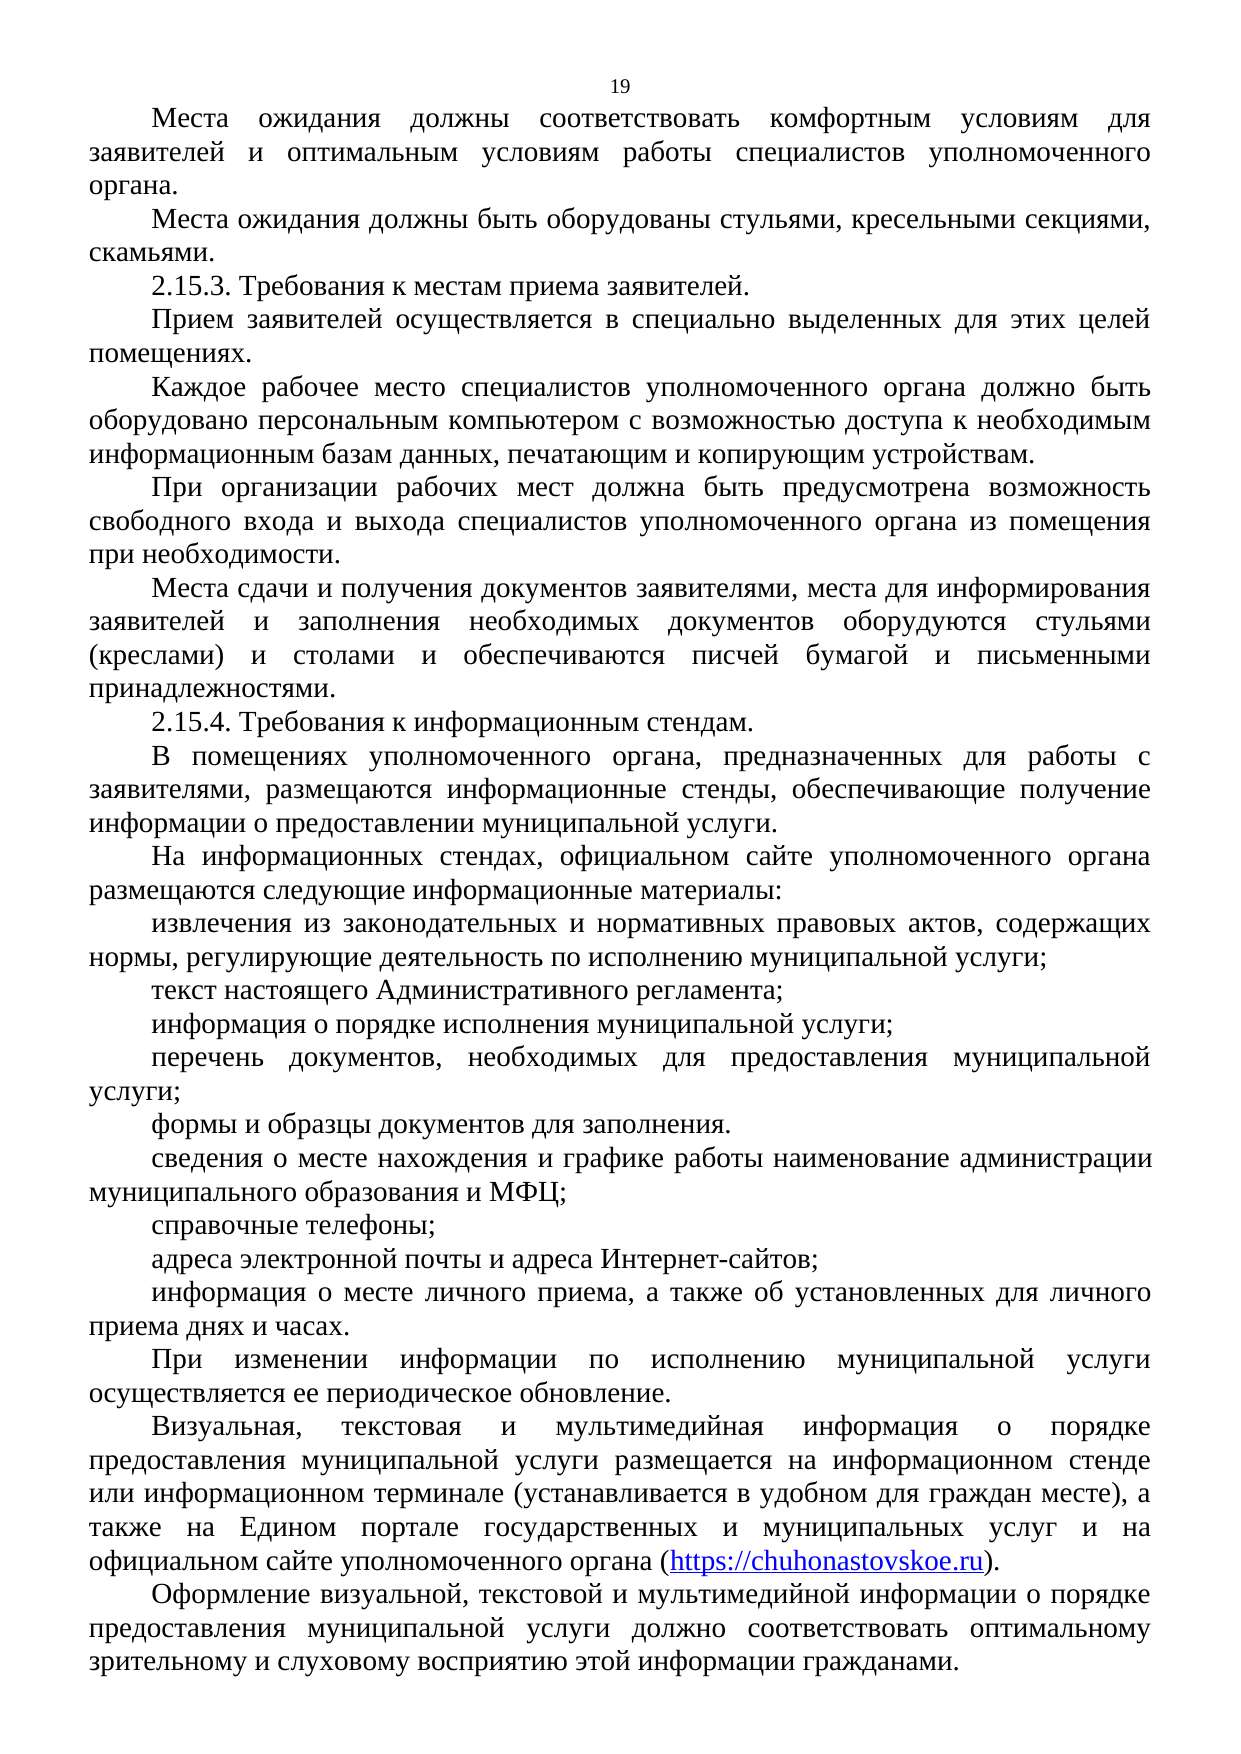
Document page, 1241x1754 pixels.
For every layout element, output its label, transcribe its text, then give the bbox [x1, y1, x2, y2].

text текст настоящего Административного регламента; [89, 972, 1152, 1006]
text Места ожидания должны быть оборудованы стульями, кресельными секциями, скамьями. [89, 201, 1152, 268]
text справочные телефоны; [89, 1207, 1153, 1241]
text 2.15.3. Требования к местам приема заявителей. [89, 268, 1152, 302]
text В помещениях уполномоченного органа, предназначенных для работы с заявителями, размещаются информационные стенды, обеспечивающие получение информации о предоставлении муниципальной услуги. [89, 738, 1152, 838]
text При организации рабочих мест должна быть предусмотрена возможность свободного входа и выхода специалистов уполномоченного органа из помещения при необходимости. [89, 469, 1152, 570]
text Каждое рабочее место специалистов уполномоченного органа должно быть оборудовано персональным компьютером с возможностью доступа к необходимым информационным базам данных, печатающим и копирующим устройствам. [89, 369, 1152, 469]
text Прием заявителей осуществляется в специально выделенных для этих целей помещениях. [89, 302, 1152, 369]
text сведения о месте нахождения и графике работы наименование администрации муниципального образования и МФЦ; [89, 1140, 1153, 1207]
text информация о порядке исполнения муниципальной услуги; [89, 1006, 1152, 1039]
text формы и образцы документов для заполнения. [89, 1107, 1152, 1140]
text Места ожидания должны соответствовать комфортным условиям для заявителей и оптимальным условиям работы специалистов уполномоченного органа. [89, 100, 1152, 201]
text На информационных стендах, официальном сайте уполномоченного органа размещаются следующие информационные материалы: [89, 838, 1152, 905]
text извлечения из законодательных и нормативных правовых актов, содержащих нормы, регулирующие деятельность по исполнению муниципальной услуги; [89, 905, 1152, 972]
text При изменении информации по исполнению муниципальной услуги осуществляется ее периодическое обновление. [89, 1341, 1152, 1408]
text Оформление визуальной, текстовой и мультимедийной информации о порядке предоставления муниципальной услуги должно соответствовать оптимальному зрительному и слуховому восприятию этой информации гражданами. [89, 1576, 1152, 1677]
text информация о месте личного приема, а также об установленных для личного приема днях и часах. [89, 1274, 1153, 1341]
text перечень документов, необходимых для предоставления муниципальной услуги; [89, 1039, 1152, 1107]
text Визуальная, текстовая и мультимедийная информация о порядке предоставления муниципальной услуги размещается на информационном стенде или информационном терминале (устанавливается в удобном для граждан месте), а также на Едином портале государственных и муниципальных услуг и на официальном сайте уполномоченного органа (https://chuhonastovskoe.ru). [89, 1408, 1152, 1576]
text Места сдачи и получения документов заявителями, места для информирования заявителей и заполнения необходимых документов оборудуются стульями (креслами) и столами и обеспечиваются писчей бумагой и письменными принадлежностями. [89, 570, 1152, 704]
text 2.15.4. Требования к информационным стендам. [89, 704, 1152, 738]
text адреса электронной почты и адреса Интернет-сайтов; [89, 1241, 1153, 1274]
